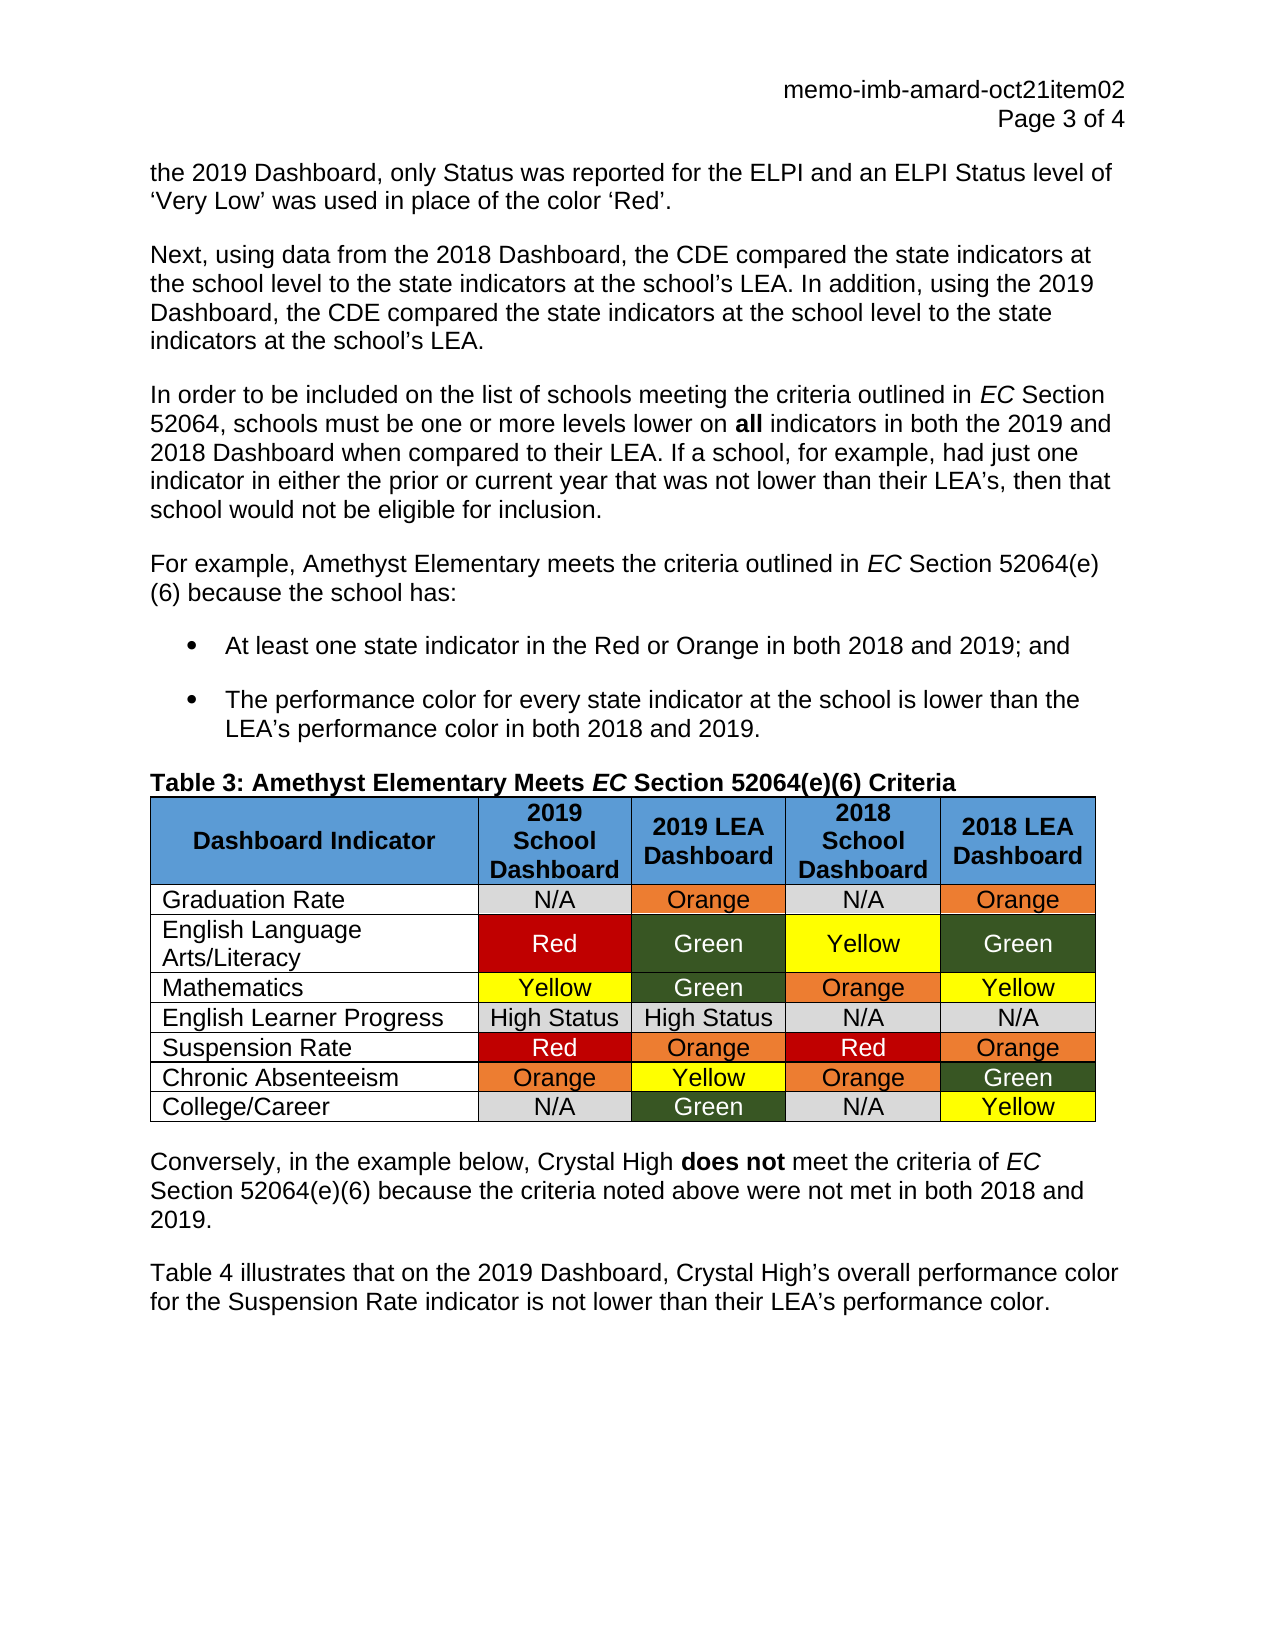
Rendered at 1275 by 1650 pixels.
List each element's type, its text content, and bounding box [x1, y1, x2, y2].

table_cell English Learner Progress [151, 1003, 478, 1032]
text Next, using data from the 2018 Dashboard, the CDE compared the state indicators at the school level to the state indicators at the school’s LEA. In addition, using the 2019 Dashboard, the CDE compared the state indicators at the school level to the state indicators at the school’s LEA. [150, 240, 1125, 355]
table_cell Green [941, 915, 1095, 972]
table_cell N/A [786, 1003, 940, 1032]
table_cell Yellow [941, 973, 1095, 1002]
table_header Dashboard Indicator [151, 798, 478, 884]
text Table 4 illustrates that on the 2019 Dashboard, Crystal High’s overall performance color for the Suspension Rate indicator is not lower than their LEA’s performance color. [150, 1258, 1125, 1316]
table_header 2018 LEA Dashboard [941, 798, 1095, 884]
table_cell Red [786, 1033, 940, 1061]
table_cell Orange [479, 1063, 631, 1091]
table_cell Orange [786, 973, 940, 1002]
text In order to be included on the list of schools meeting the criteria outlined in EC Section 52064, schools must be one or more levels lower on all indicators in both the 2019 and 2018 Dashboard when compared to their LEA. If a school, for example, had just one indicator in either the prior or current year that was not lower than their LEA’s, then that school would not be eligible for inclusion. [150, 380, 1125, 524]
table_cell Red [479, 1033, 631, 1061]
table_cell Green [632, 915, 785, 972]
table_cell Orange [632, 1033, 785, 1061]
table_cell Green [632, 973, 785, 1002]
table_cell Yellow [479, 973, 631, 1002]
table_cell N/A [786, 1092, 940, 1121]
table_cell Yellow [941, 1092, 1095, 1121]
list At least one state indicator in the Red or Orange in both 2018 and 2019; and [187, 631, 1125, 660]
table_cell N/A [941, 1003, 1095, 1032]
table_cell N/A [479, 885, 631, 913]
table_cell Suspension Rate [151, 1033, 478, 1061]
subtitle Table 3: Amethyst Elementary Meets EC Section 52064(e)(6) Criteria [150, 768, 1125, 796]
text For example, Amethyst Elementary meets the criteria outlined in EC Section 52064(e)(6) because the school has: [150, 549, 1125, 606]
table_cell N/A [786, 885, 940, 913]
list The performance color for every state indicator at the school is lower than the LEA’s performance color in both 2018 and 2019. [187, 685, 1125, 743]
table_cell Chronic Absenteeism [151, 1063, 478, 1091]
table_cell College/Career [151, 1092, 478, 1121]
table_cell Yellow [786, 915, 940, 972]
table_cell Orange [632, 885, 785, 913]
table_cell Orange [941, 1033, 1095, 1061]
text Conversely, in the example below, Crystal High does not meet the criteria of EC Section 52064(e)(6) because the criteria noted above were not met in both 2018 and 2019. [150, 1147, 1125, 1233]
table_cell Green [632, 1092, 785, 1121]
table_cell English Language Arts/Literacy [151, 915, 478, 972]
table_cell N/A [479, 1092, 631, 1121]
table_cell Orange [941, 885, 1095, 913]
table_header 2019 School Dashboard [479, 798, 631, 884]
table_cell Yellow [632, 1063, 785, 1091]
table_cell High Status [632, 1003, 785, 1032]
table_cell Red [479, 915, 631, 972]
table_header 2019 LEA Dashboard [632, 798, 785, 884]
table_cell Mathematics [151, 973, 478, 1002]
table_header 2018 School Dashboard [786, 798, 940, 884]
table_cell High Status [479, 1003, 631, 1032]
table_cell Orange [786, 1063, 940, 1091]
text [150, 157, 1125, 215]
table_cell Graduation Rate [151, 885, 478, 913]
table_cell Green [941, 1063, 1095, 1091]
